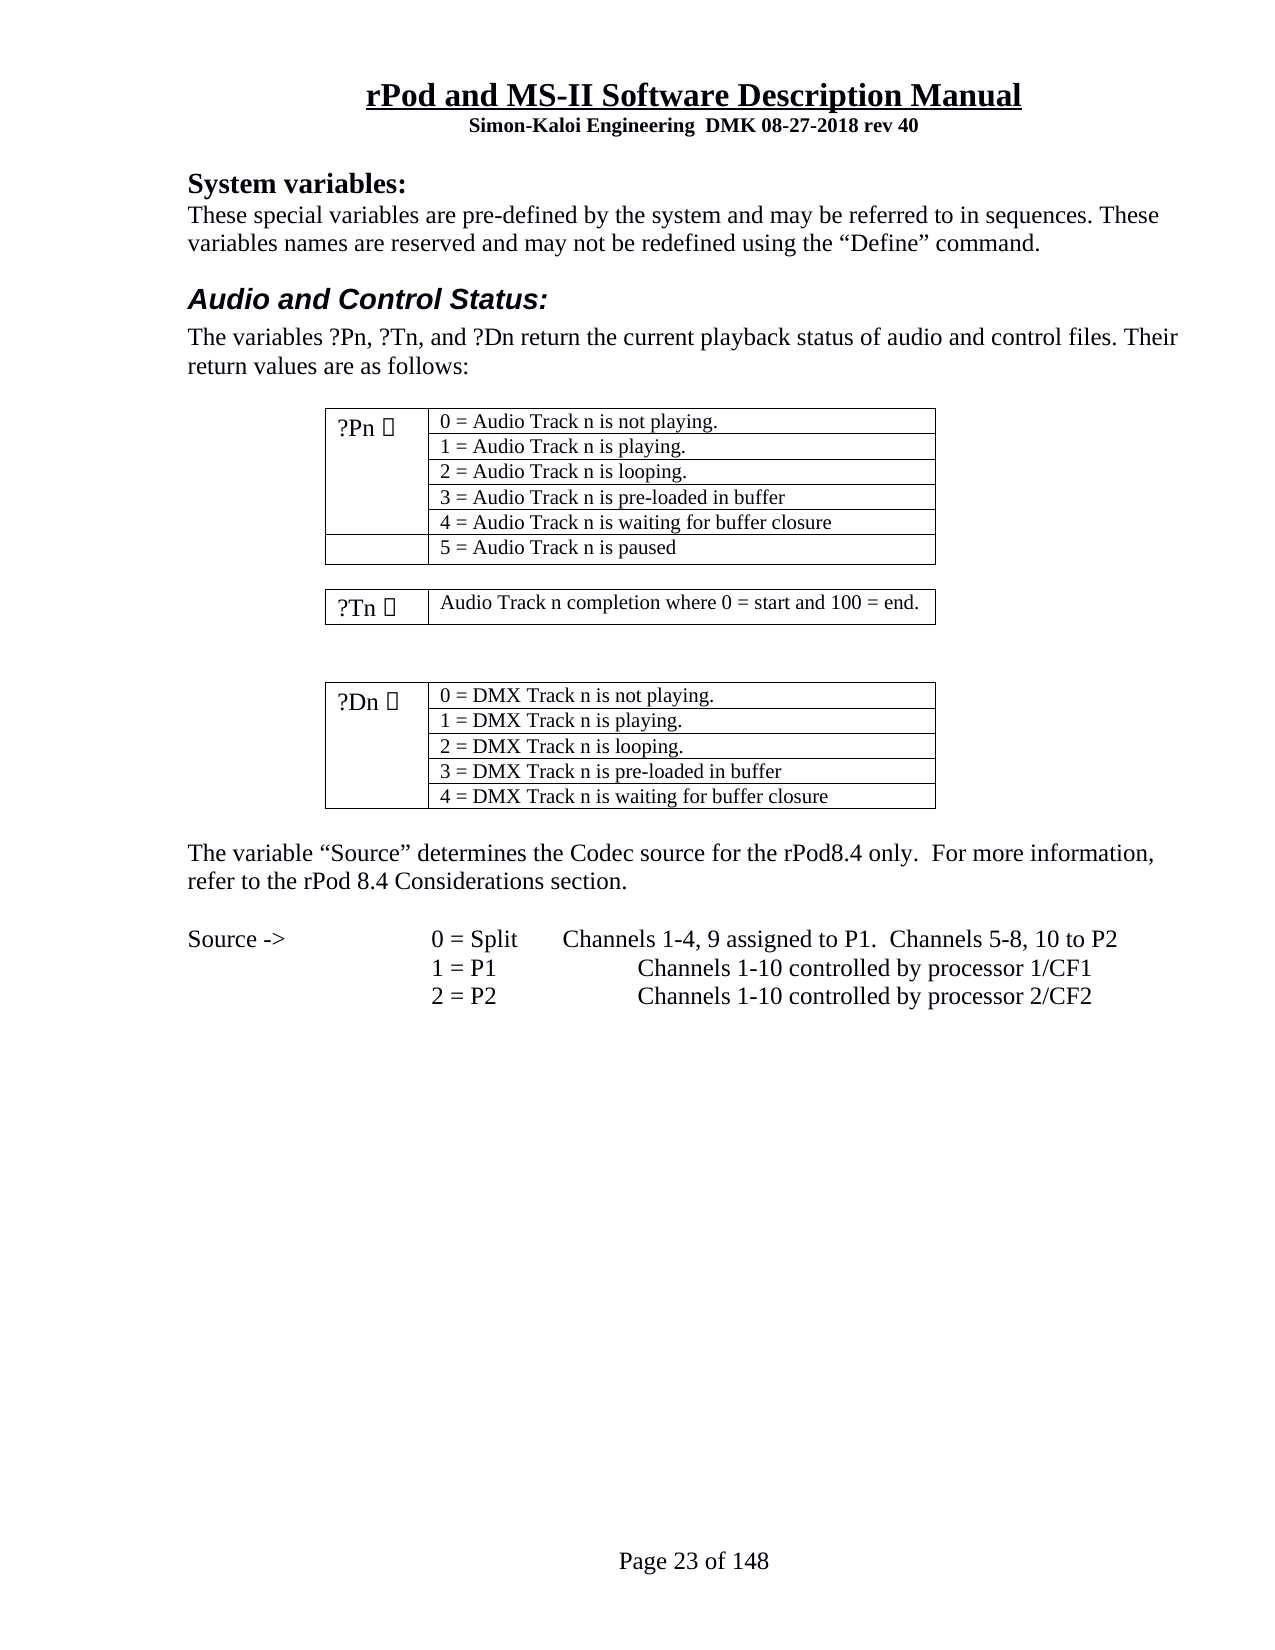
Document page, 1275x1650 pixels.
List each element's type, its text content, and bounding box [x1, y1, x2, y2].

table_cell 4 = DMX Track n is waiting for buffer closure [429, 784, 935, 808]
table_header 0 = Audio Track n is not playing. [429, 409, 935, 433]
table_cell [326, 535, 428, 563]
text Source -> 0 = Split Channels 1-4, 9 assigned to P1. Channels 5-8, 10 to P2 [187, 924, 1200, 953]
table_cell 5 = Audio Track n is paused [429, 535, 935, 563]
table_header ?Pn  [326, 409, 428, 534]
table_cell 1 = DMX Track n is playing. [429, 709, 935, 732]
text The variable “Source” determines the Codec source for the rPod8.4 only. For more information, refer to the rPod 8.4 Considerations section. [187, 838, 1200, 895]
subtitle System variables: [187, 166, 1200, 200]
table_header ?Tn  [326, 590, 428, 624]
table_cell 3 = Audio Track n is pre-loaded in buffer [429, 485, 935, 509]
table_cell 2 = DMX Track n is looping. [429, 734, 935, 758]
subtitle Audio and Control Status: [187, 282, 1200, 316]
table_header ?Dn  [326, 683, 428, 808]
table_cell 3 = DMX Track n is pre-loaded in buffer [429, 759, 935, 783]
text 2 = P2 Channels 1-10 controlled by processor 2/CF2 [187, 981, 1200, 1010]
text The variables ?Pn, ?Tn, and ?Dn return the current playback status of audio and control files. Their return values are as follows: [187, 322, 1200, 379]
text These special variables are pre-defined by the system and may be referred to in sequences. These variables names are reserved and may not be redefined using the “Define” command. [187, 200, 1200, 257]
table_header Audio Track n completion where 0 = start and 100 = end. [429, 590, 935, 624]
table_cell 1 = Audio Track n is playing. [429, 434, 935, 458]
text 1 = P1 Channels 1-10 controlled by processor 1/CF1 [187, 953, 1200, 981]
table_header 0 = DMX Track n is not playing. [429, 683, 935, 707]
table_cell 2 = Audio Track n is looping. [429, 460, 935, 483]
table_cell 4 = Audio Track n is waiting for buffer closure [429, 510, 935, 534]
